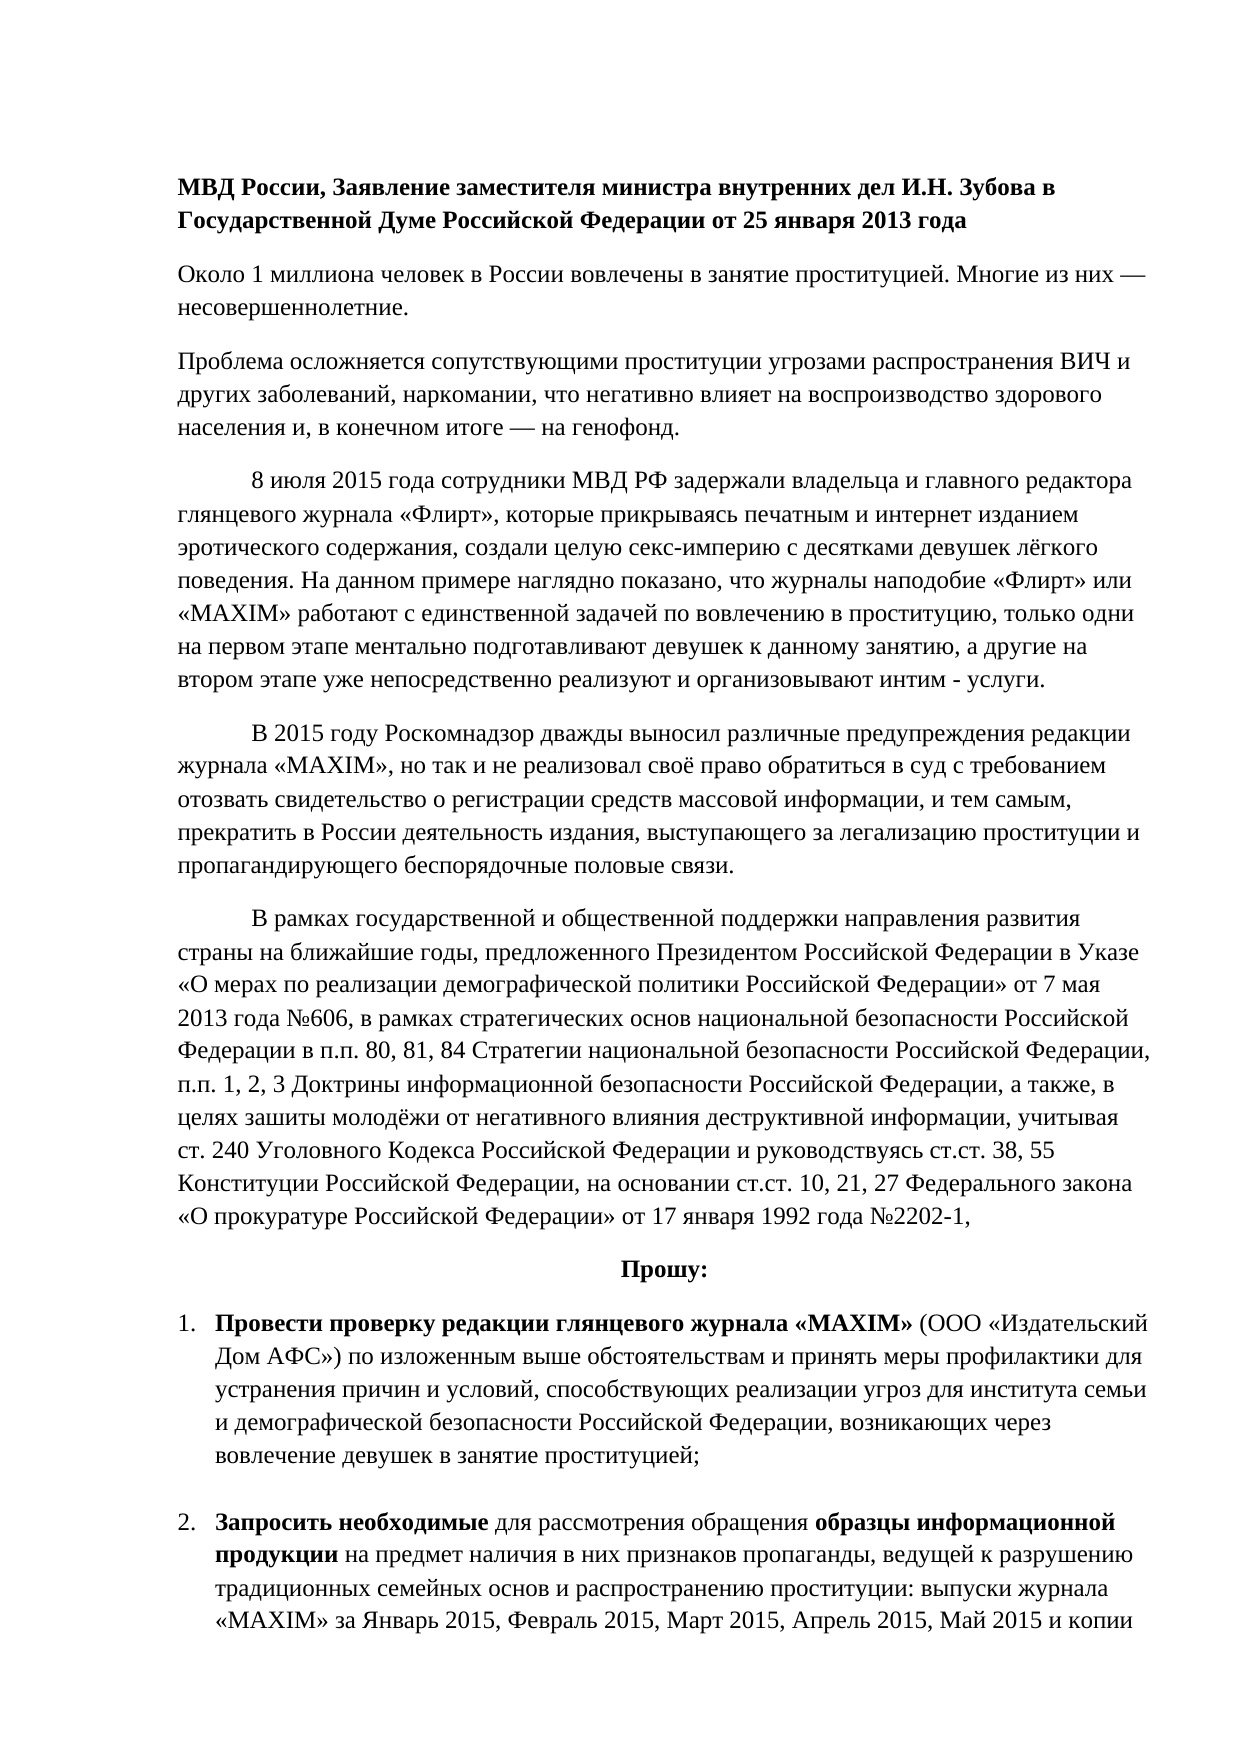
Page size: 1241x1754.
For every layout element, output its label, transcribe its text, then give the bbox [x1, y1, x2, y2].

text В рамках государственной и общественной поддержки направления развития страны на ближайшие годы, предложенного Президентом Российской Федерации в Указе «О мерах по реализации демографической политики Российской Федерации» от 7 мая 2013 года №606, в рамках стратегических основ национальной безопасности Российской Федерации в п.п. 80, 81, 84 Стратегии национальной безопасности Российской Федерации, п.п. 1, 2, 3 Доктрины информационной безопасности Российской Федерации, а также, в целях зашиты молодёжи от негативного влияния деструктивной информации, учитывая ст. 240 Уголовного Кодекса Российской Федерации и руководствуясь ст.ст. 38, 55 Конституции Российской Федерации, на основании ст.ст. 10, 21, 27 Федерального закона «О прокуратуре Российской Федерации» от 17 января 1992 года №2202-1, [177, 903, 1152, 1229]
text Около 1 миллиона человек в России вовлечены в занятие проституцией. Многие из них — несовершеннолетние. [177, 259, 1152, 321]
text В 2015 году Роскомнадзор дважды выносил различные предупреждения редакции журнала «MAXIM», но так и не реализовал своё право обратиться в суд с требованием отозвать свидетельство о регистрации средств массовой информации, и тем самым, прекратить в России деятельность издания, выступающего за легализацию проституции и пропагандирующего беспорядочные половые связи. [177, 718, 1152, 878]
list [177, 1507, 1152, 1634]
text Проблема осложняется сопутствующими проституции угрозами распространения ВИЧ и других заболеваний, наркомании, что негативно влияет на воспроизводство здорового населения и, в конечном итоге — на генофонд. [177, 346, 1152, 441]
text 8 июля 2015 года сотрудники МВД РФ задержали владельца и главного редактора глянцевого журнала «Флирт», которые прикрываясь печатным и интернет изданием эротического содержания, создали целую секс-империю с десятками девушек лёгкого поведения. На данном примере наглядно показано, что журналы наподобие «Флирт» или «MAXIM» работают с единственной задачей по вовлечению в проституцию, только одни на первом этапе ментально подготавливают девушек к данному занятию, а другие на втором этапе уже непосредственно реализуют и организовывают интим - услуги. [177, 466, 1152, 692]
text МВД России, Заявление заместителя министра внутренних дел И.Н. Зубова в Государственной Думе Российской Федерации от 25 января 2013 года [177, 172, 1152, 234]
list Провести проверку редакции глянцевого журнала «MAXIM» (ООО «Издательский Дом АФС») по изложенным выше обстоятельствам и принять меры профилактики для устранения причин и условий, способствующих реализации угроз для института семьи и демографической безопасности Российской Федерации, возникающих через вовлечение девушек в занятие проституцией; [177, 1308, 1152, 1469]
text Прошу: [177, 1254, 1152, 1283]
